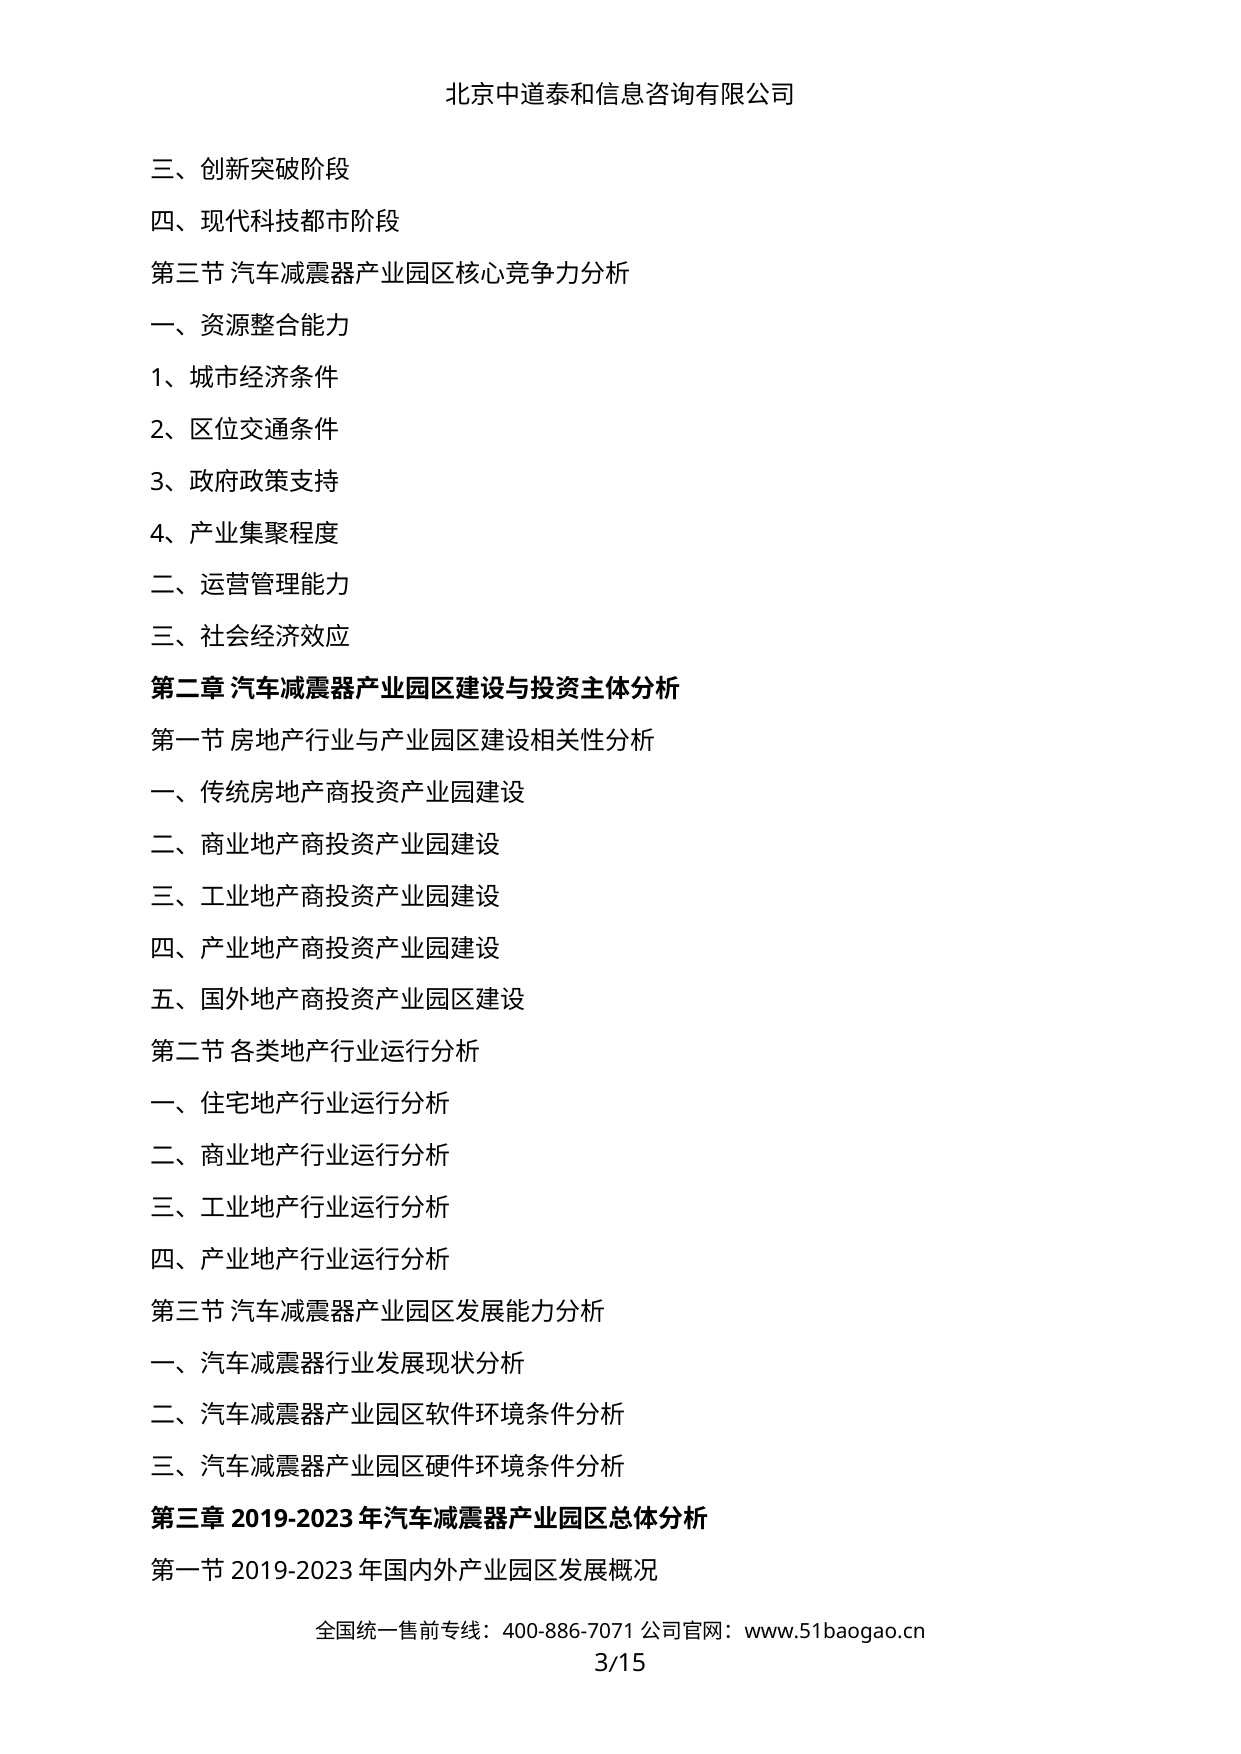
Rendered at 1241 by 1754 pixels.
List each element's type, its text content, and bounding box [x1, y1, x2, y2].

text 三、社会经济效应 [150, 617, 1090, 653]
text 二、运营管理能力 [150, 565, 1090, 601]
text 第一节 2019-2023年国内外产业园区发展概况 [150, 1551, 1090, 1587]
text 三、汽车减震器产业园区硬件环境条件分析 [150, 1447, 1090, 1483]
text 一、住宅地产行业运行分析 [150, 1084, 1090, 1120]
text 三、创新突破阶段 [150, 150, 1090, 186]
text 四、现代科技都市阶段 [150, 202, 1090, 238]
text 三、工业地产行业运行分析 [150, 1187, 1090, 1224]
text 二、商业地产商投资产业园建设 [150, 824, 1090, 861]
text 第一节 房地产行业与产业园区建设相关性分析 [150, 721, 1090, 757]
text 二、汽车减震器产业园区软件环境条件分析 [150, 1395, 1090, 1431]
text 二、商业地产行业运行分析 [150, 1136, 1090, 1172]
text 3、政府政策支持 [150, 461, 1090, 497]
text 四、产业地产商投资产业园建设 [150, 928, 1090, 964]
text 第二节 各类地产行业运行分析 [150, 1032, 1090, 1068]
text 4、产业集聚程度 [150, 513, 1090, 549]
text 五、国外地产商投资产业园区建设 [150, 980, 1090, 1016]
text 四、产业地产行业运行分析 [150, 1239, 1090, 1276]
text 一、资源整合能力 [150, 306, 1090, 342]
text 第三节 汽车减震器产业园区核心竞争力分析 [150, 254, 1090, 290]
text 一、传统房地产商投资产业园建设 [150, 772, 1090, 809]
text 1、城市经济条件 [150, 357, 1090, 394]
text 第三章 2019-2023年汽车减震器产业园区总体分析 [150, 1499, 1090, 1535]
text 2、区位交通条件 [150, 409, 1090, 446]
text 第二章 汽车减震器产业园区建设与投资主体分析 [150, 669, 1090, 705]
text 三、工业地产商投资产业园建设 [150, 876, 1090, 912]
text 第三节 汽车减震器产业园区发展能力分析 [150, 1291, 1090, 1327]
text 一、汽车减震器行业发展现状分析 [150, 1343, 1090, 1379]
